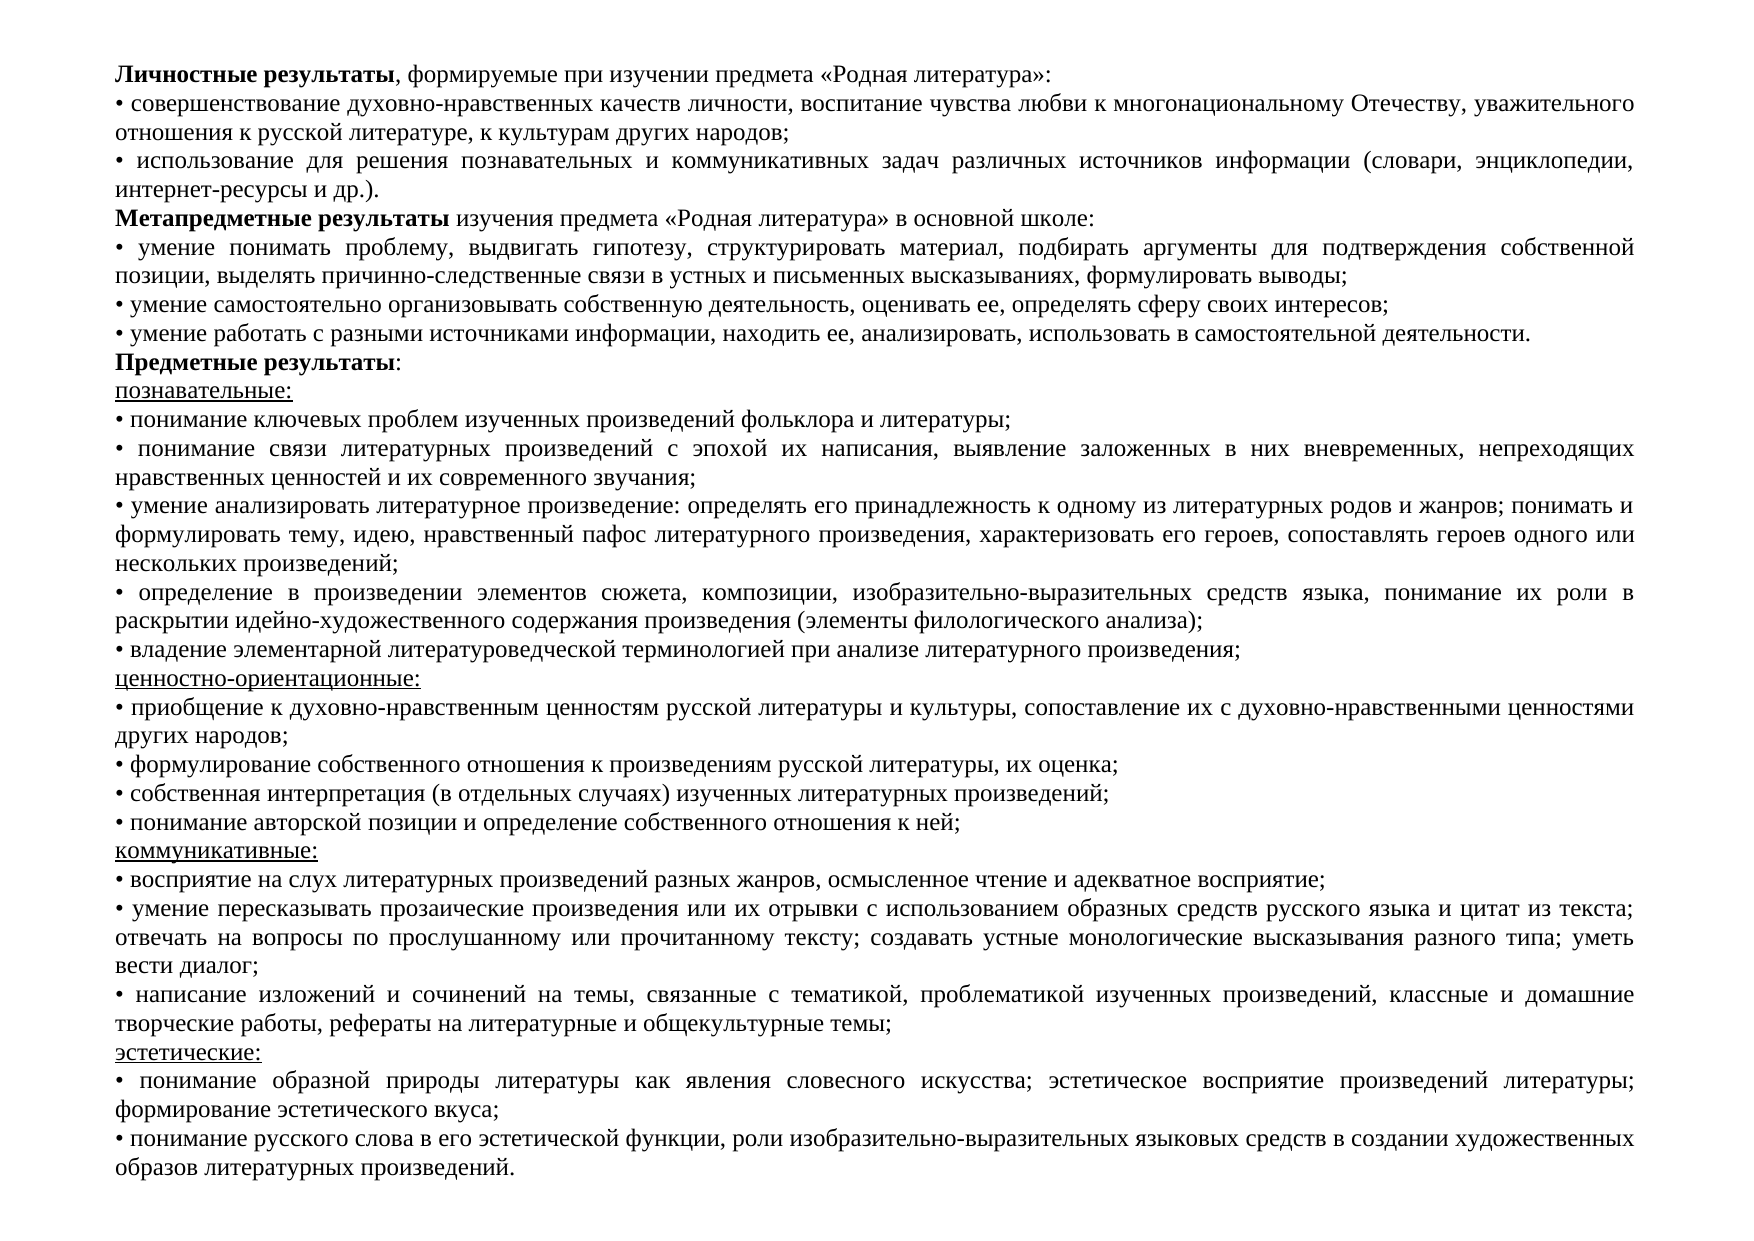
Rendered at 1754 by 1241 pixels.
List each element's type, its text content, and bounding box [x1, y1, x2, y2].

text • приобщение к духовно-нравственным ценностям русской литературы и культуры, сопоставление их с духовно-нравственными ценностями других народов; [115, 692, 1636, 749]
text Предметные результаты: [115, 347, 1636, 375]
text • умение понимать проблему, выдвигать гипотезу, структурировать материал, подбирать аргументы для подтверждения собственной позиции, выделять причинно-следственные связи в устных и письменных высказываниях, формулировать выводы; [115, 232, 1636, 289]
text • умение работать с разными источниками информации, находить ее, анализировать, использовать в самостоятельной деятельности. [115, 318, 1636, 347]
text Метапредметные результаты изучения предмета «Родная литература» в основной школе: [115, 203, 1636, 232]
text познавательные: [115, 375, 1636, 404]
text эстетические: [115, 1037, 1636, 1065]
text • формулирование собственного отношения к произведениям русской литературы, их оценка; [115, 749, 1636, 778]
text коммуникативные: [115, 835, 1636, 864]
text • собственная интерпретация (в отдельных случаях) изученных литературных произведений; [115, 778, 1636, 807]
text • восприятие на слух литературных произведений разных жанров, осмысленное чтение и адекватное восприятие; [115, 864, 1636, 893]
text • владение элементарной литературоведческой терминологией при анализе литературного произведения; [115, 634, 1636, 663]
text • понимание русского слова в его эстетической функции, роли изобразительно-выразительных языковых средств в создании художественных образов литературных произведений. [115, 1123, 1636, 1180]
text • понимание авторской позиции и определение собственного отношения к ней; [115, 807, 1636, 835]
text • понимание ключевых проблем изученных произведений фольклора и литературы; [115, 404, 1636, 433]
text • умение анализировать литературное произведение: определять его принадлежность к одному из литературных родов и жанров; понимать и формулировать тему, идею, нравственный пафос литературного произведения, характеризовать его героев, сопоставлять героев одного или нескольких произведений; [115, 490, 1636, 577]
text Личностные результаты, формируемые при изучении предмета «Родная литература»: [115, 59, 1636, 88]
text ценностно-ориентационные: [115, 663, 1636, 692]
text • умение самостоятельно организовывать собственную деятельность, оценивать ее, определять сферу своих интересов; [115, 289, 1636, 318]
text • использование для решения познавательных и коммуникативных задач различных источников информации (словари, энциклопедии, интернет-ресурсы и др.). [115, 145, 1636, 203]
text • написание изложений и сочинений на темы, связанные с тематикой, проблематикой изученных произведений, классные и домашние творческие работы, рефераты на литературные и общекультурные темы; [115, 979, 1636, 1037]
text • определение в произведении элементов сюжета, композиции, изобразительно-выразительных средств языка, понимание их роли в раскрытии идейно-художественного содержания произведения (элементы филологического анализа); [115, 577, 1636, 634]
text • понимание образной природы литературы как явления словесного искусства; эстетическое восприятие произведений литературы; формирование эстетического вкуса; [115, 1065, 1636, 1123]
text • понимание связи литературных произведений с эпохой их написания, выявление заложенных в них вневременных, непреходящих нравственных ценностей и их современного звучания; [115, 433, 1636, 490]
text • совершенствование духовно-нравственных качеств личности, воспитание чувства любви к многонациональному Отечеству, уважительного отношения к русской литературе, к культурам других народов; [115, 88, 1636, 145]
text • умение пересказывать прозаические произведения или их отрывки с использованием образных средств русского языка и цитат из текста; отвечать на вопросы по прослушанному или прочитанному тексту; создавать устные монологические высказывания разного типа; уметь вести диалог; [115, 893, 1636, 979]
